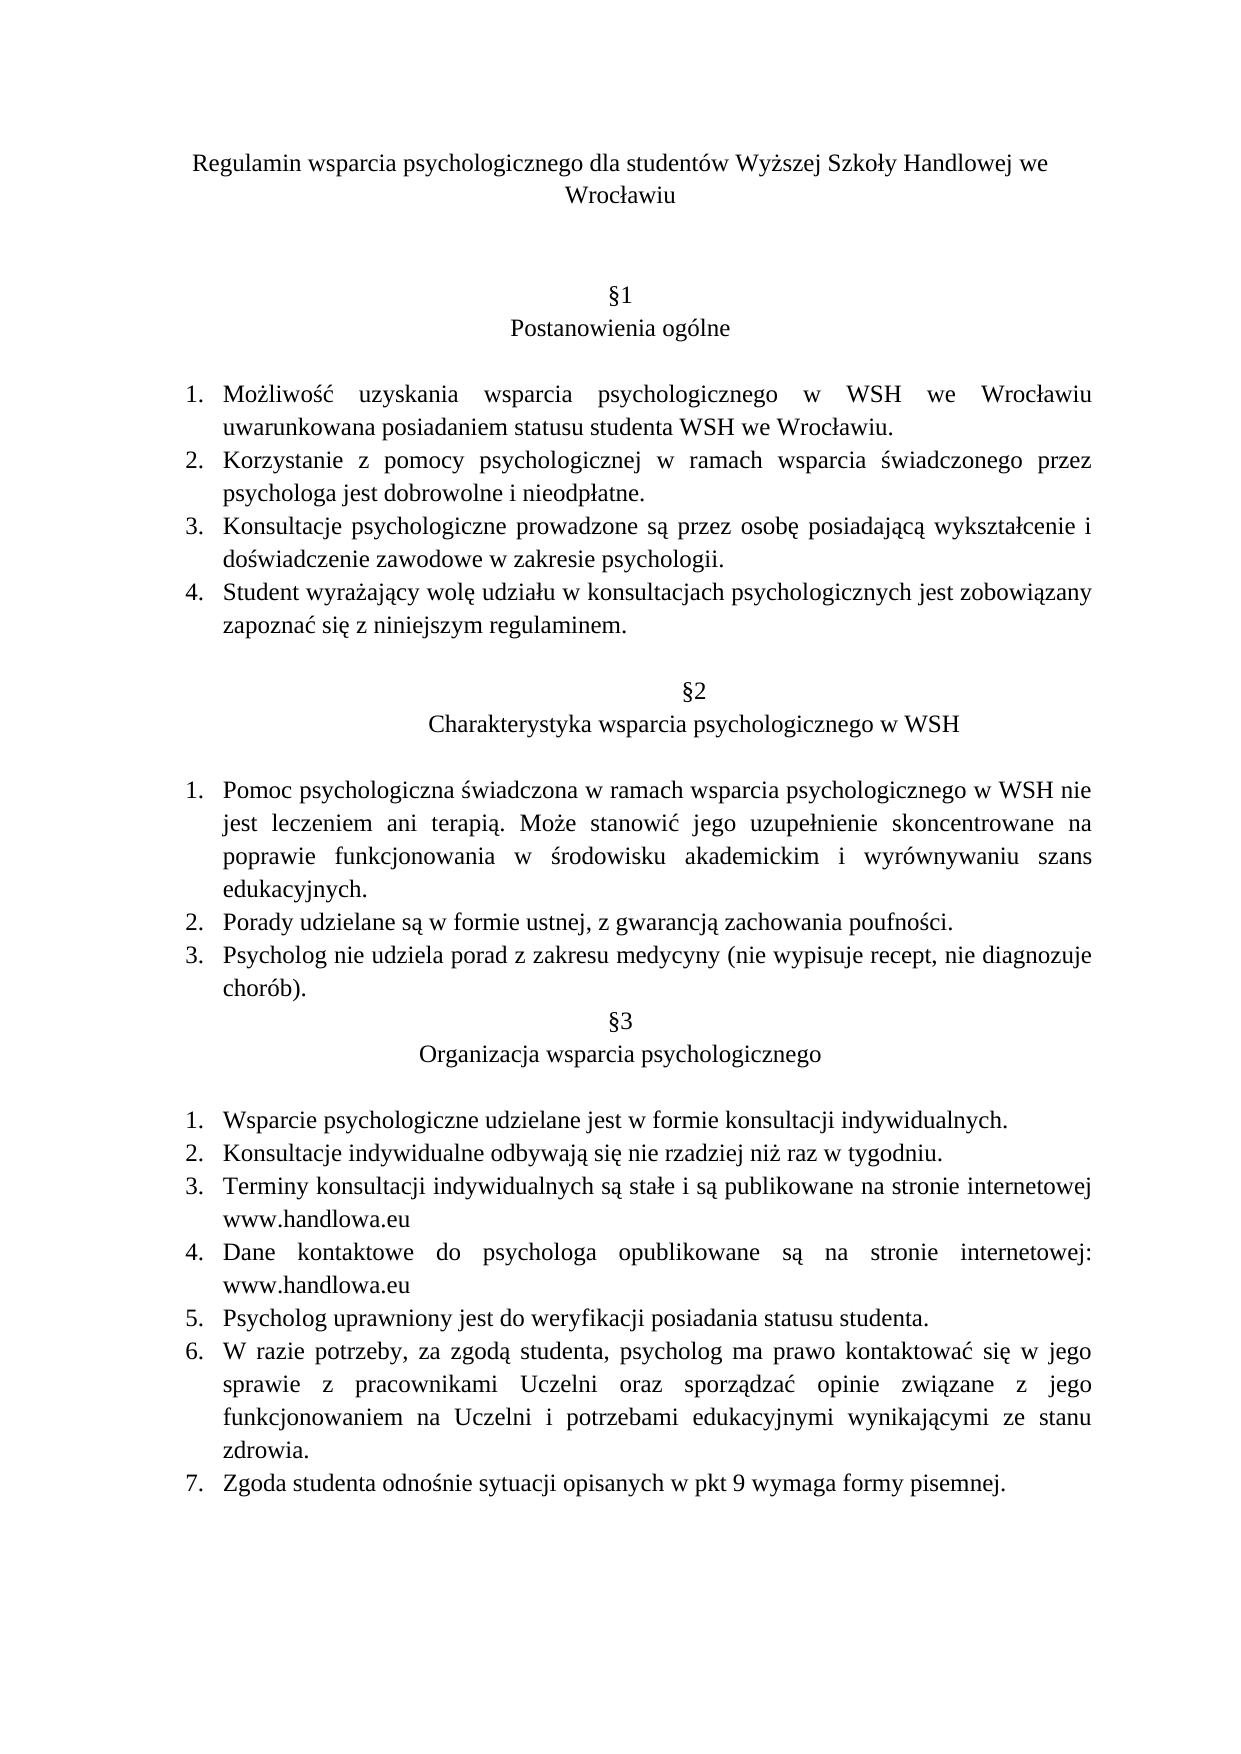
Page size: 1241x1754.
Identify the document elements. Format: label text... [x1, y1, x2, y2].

text §2 [221, 676, 1093, 705]
list Dane kontaktowe do psychologa opublikowane są na stronie internetowej: www.handlowa.eu [185, 1237, 1093, 1299]
text §1 [148, 280, 1093, 308]
list Psycholog nie udziela porad z zakresu medycyny (nie wypisuje recept, nie diagnozuje chorób). [185, 940, 1093, 1002]
list W razie potrzeby, za zgodą studenta, psycholog ma prawo kontaktować się w jego sprawie z pracownikami Uczelni oraz sporządzać opinie związane z jego funkcjonowaniem na Uczelni i potrzebami edukacyjnymi wynikającymi ze stanu zdrowia. [185, 1336, 1093, 1464]
list Pomoc psychologiczna świadczona w ramach wsparcia psychologicznego w WSH nie jest leczeniem ani terapią. Może stanowić jego uzupełnienie skoncentrowane na poprawie funkcjonowania w środowisku akademickim i wyrównywaniu szans edukacyjnych. [185, 775, 1093, 903]
text Organizacja wsparcia psychologicznego [148, 1039, 1093, 1068]
list Zgoda studenta odnośnie sytuacji opisanych w pkt 9 wymaga formy pisemnej. [185, 1468, 1093, 1497]
list Porady udzielane są w formie ustnej, z gwarancją zachowania poufności. [185, 907, 1093, 936]
text §3 [148, 1006, 1093, 1035]
list Konsultacje psychologiczne prowadzone są przez osobę posiadającą wykształcenie i doświadczenie zawodowe w zakresie psychologii. [185, 511, 1093, 573]
list Psycholog uprawniony jest do weryfikacji posiadania statusu studenta. [185, 1303, 1093, 1332]
text Postanowienia ogólne [148, 313, 1093, 341]
list Możliwość uzyskania wsparcia psychologicznego w WSH we Wrocławiu uwarunkowana posiadaniem statusu studenta WSH we Wrocławiu. [185, 379, 1093, 441]
list Konsultacje indywidualne odbywają się nie rzadziej niż raz w tygodniu. [185, 1138, 1093, 1167]
text Charakterystyka wsparcia psychologicznego w WSH [221, 709, 1093, 738]
list Terminy konsultacji indywidualnych są stałe i są publikowane na stronie internetowej www.handlowa.eu [185, 1171, 1093, 1233]
text Regulamin wsparcia psychologicznego dla studentów Wyższej Szkoły Handlowej we Wrocławiu [148, 148, 1093, 209]
list Korzystanie z pomocy psychologicznej w ramach wsparcia świadczonego przez psychologa jest dobrowolne i nieodpłatne. [185, 445, 1093, 507]
list Wsparcie psychologiczne udzielane jest w formie konsultacji indywidualnych. [185, 1105, 1093, 1134]
list Student wyrażający wolę udziału w konsultacjach psychologicznych jest zobowiązany zapoznać się z niniejszym regulaminem. [185, 577, 1093, 639]
